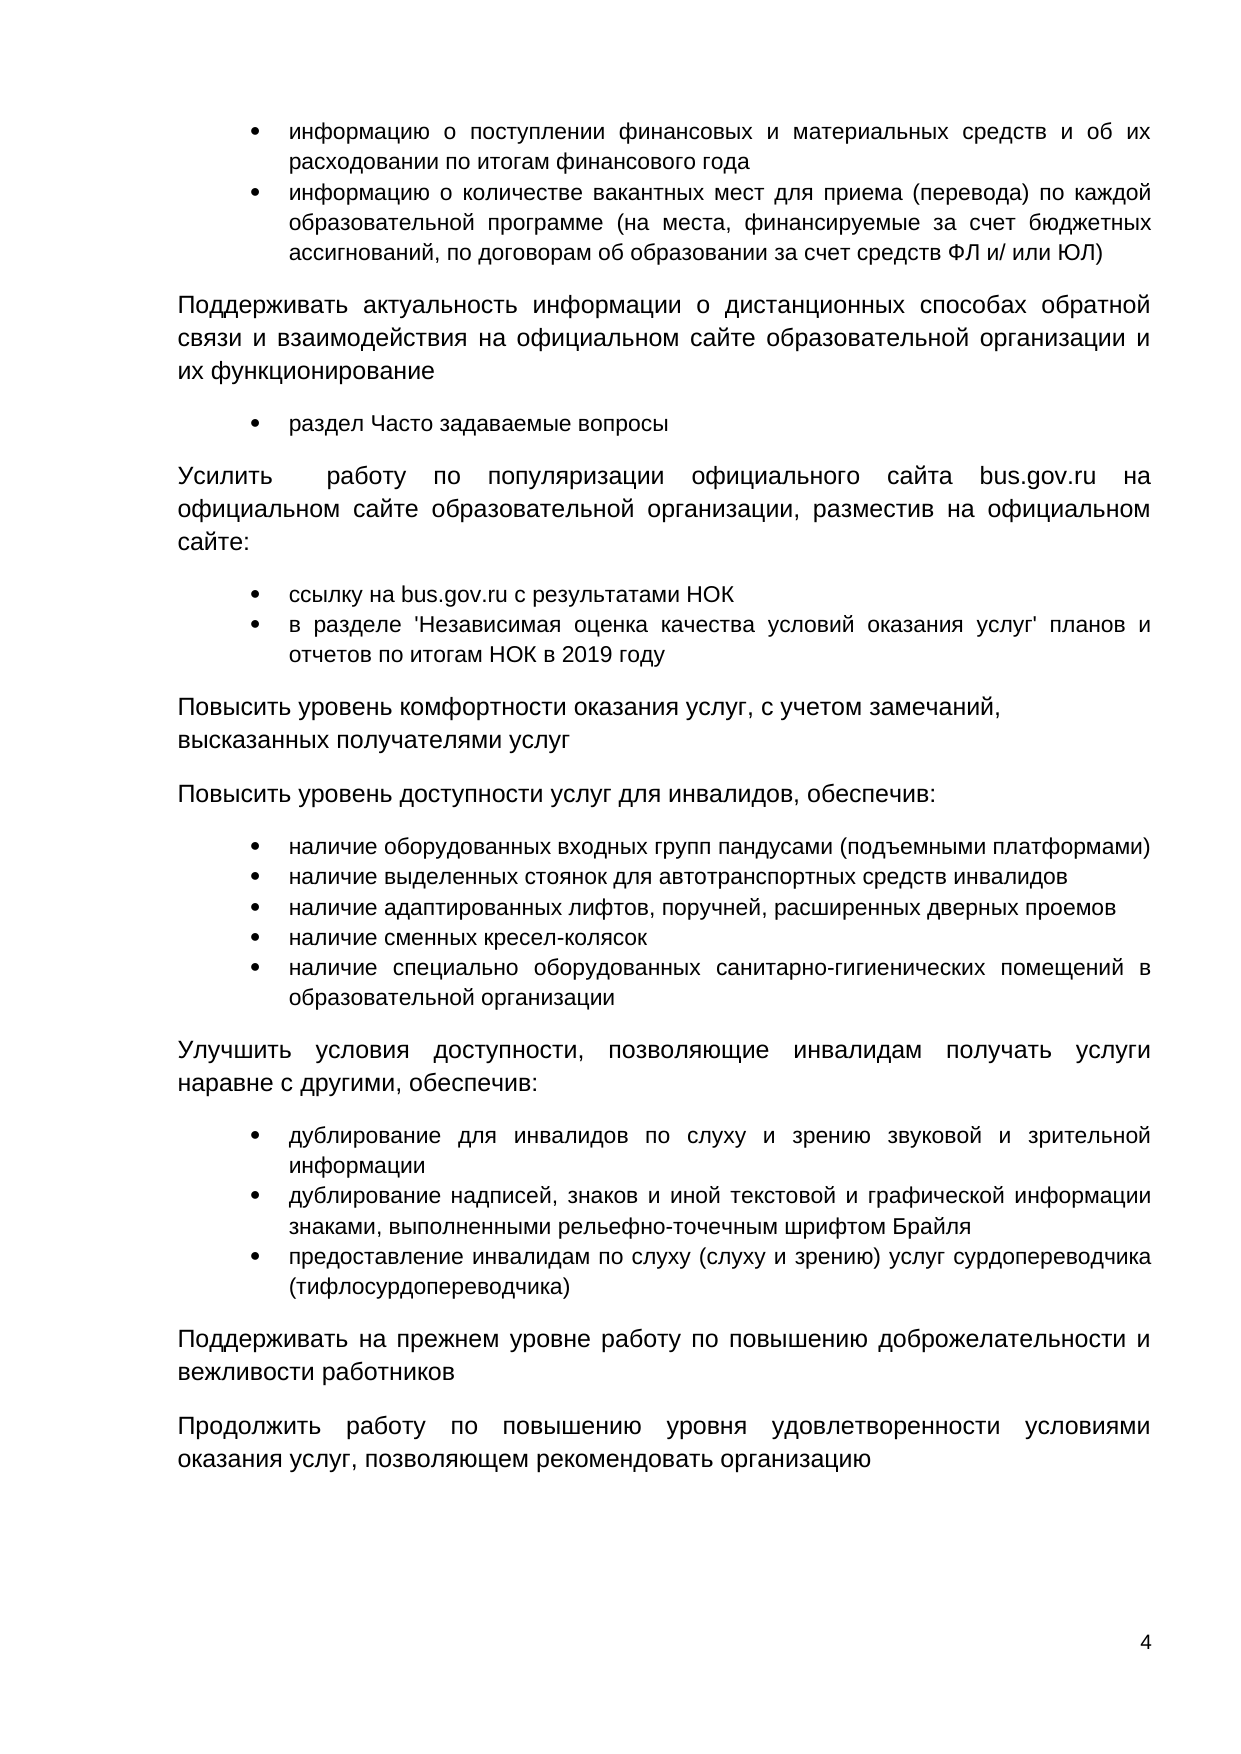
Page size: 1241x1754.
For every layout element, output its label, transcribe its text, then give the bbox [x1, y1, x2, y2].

list информацию о поступлении финансовых и материальных средств и об их расходовании по итогам финансового года [251, 118, 1152, 175]
text Улучшить условия доступности, позволяющие инвалидам получать услуги наравне с другими, обеспечив: [177, 1035, 1152, 1097]
text Повысить уровень комфортности оказания услуг, с учетом замечаний, высказанных получателями услуг [177, 692, 1152, 754]
text Поддерживать актуальность информации о дистанционных способах обратной связи и взаимодействия на официальном сайте образовательной организации и их функционирование [177, 290, 1152, 385]
list наличие специально оборудованных санитарно-гигиенических помещений в образовательной организации [251, 954, 1152, 1010]
text Продолжить работу по повышению уровня удовлетворенности условиями оказания услуг, позволяющем рекомендовать организацию [177, 1411, 1152, 1473]
text Поддерживать на прежнем уровне работу по повышению доброжелательности и вежливости работников [177, 1324, 1152, 1386]
list дублирование для инвалидов по слуху и зрению звуковой и зрительной информации [251, 1122, 1152, 1178]
list наличие оборудованных входных групп пандусами (подъемными платформами) [251, 833, 1152, 859]
list наличие адаптированных лифтов, поручней, расширенных дверных проемов [251, 893, 1152, 920]
text Усилить работу по популяризации официального сайта bus.gov.ru на официальном сайте образовательной организации, разместив на официальном сайте: [177, 461, 1152, 556]
list дублирование надписей, знаков и иной текстовой и графической информации знаками, выполненными рельефно-точечным шрифтом Брайля [251, 1182, 1152, 1239]
list наличие сменных кресел-колясок [251, 924, 1152, 950]
list в разделе 'Независимая оценка качества условий оказания услуг' планов и отчетов по итогам НОК в 2019 году [251, 611, 1152, 668]
list ссылку на bus.gov.ru с результатами НОК [251, 581, 1152, 607]
list информацию о количестве вакантных мест для приема (перевода) по каждой образовательной программе (на места, финансируемые за счет бюджетных ассигнований, по договорам об образовании за счет средств ФЛ и/ или ЮЛ) [251, 178, 1152, 265]
list раздел Часто задаваемые вопросы [251, 410, 1152, 436]
list предоставление инвалидам по слуху (слуху и зрению) услуг сурдопереводчика (тифлосурдопереводчика) [251, 1243, 1152, 1299]
text Повысить уровень доступности услуг для инвалидов, обеспечив: [177, 779, 1152, 808]
list наличие выделенных стоянок для автотранспортных средств инвалидов [251, 863, 1152, 889]
